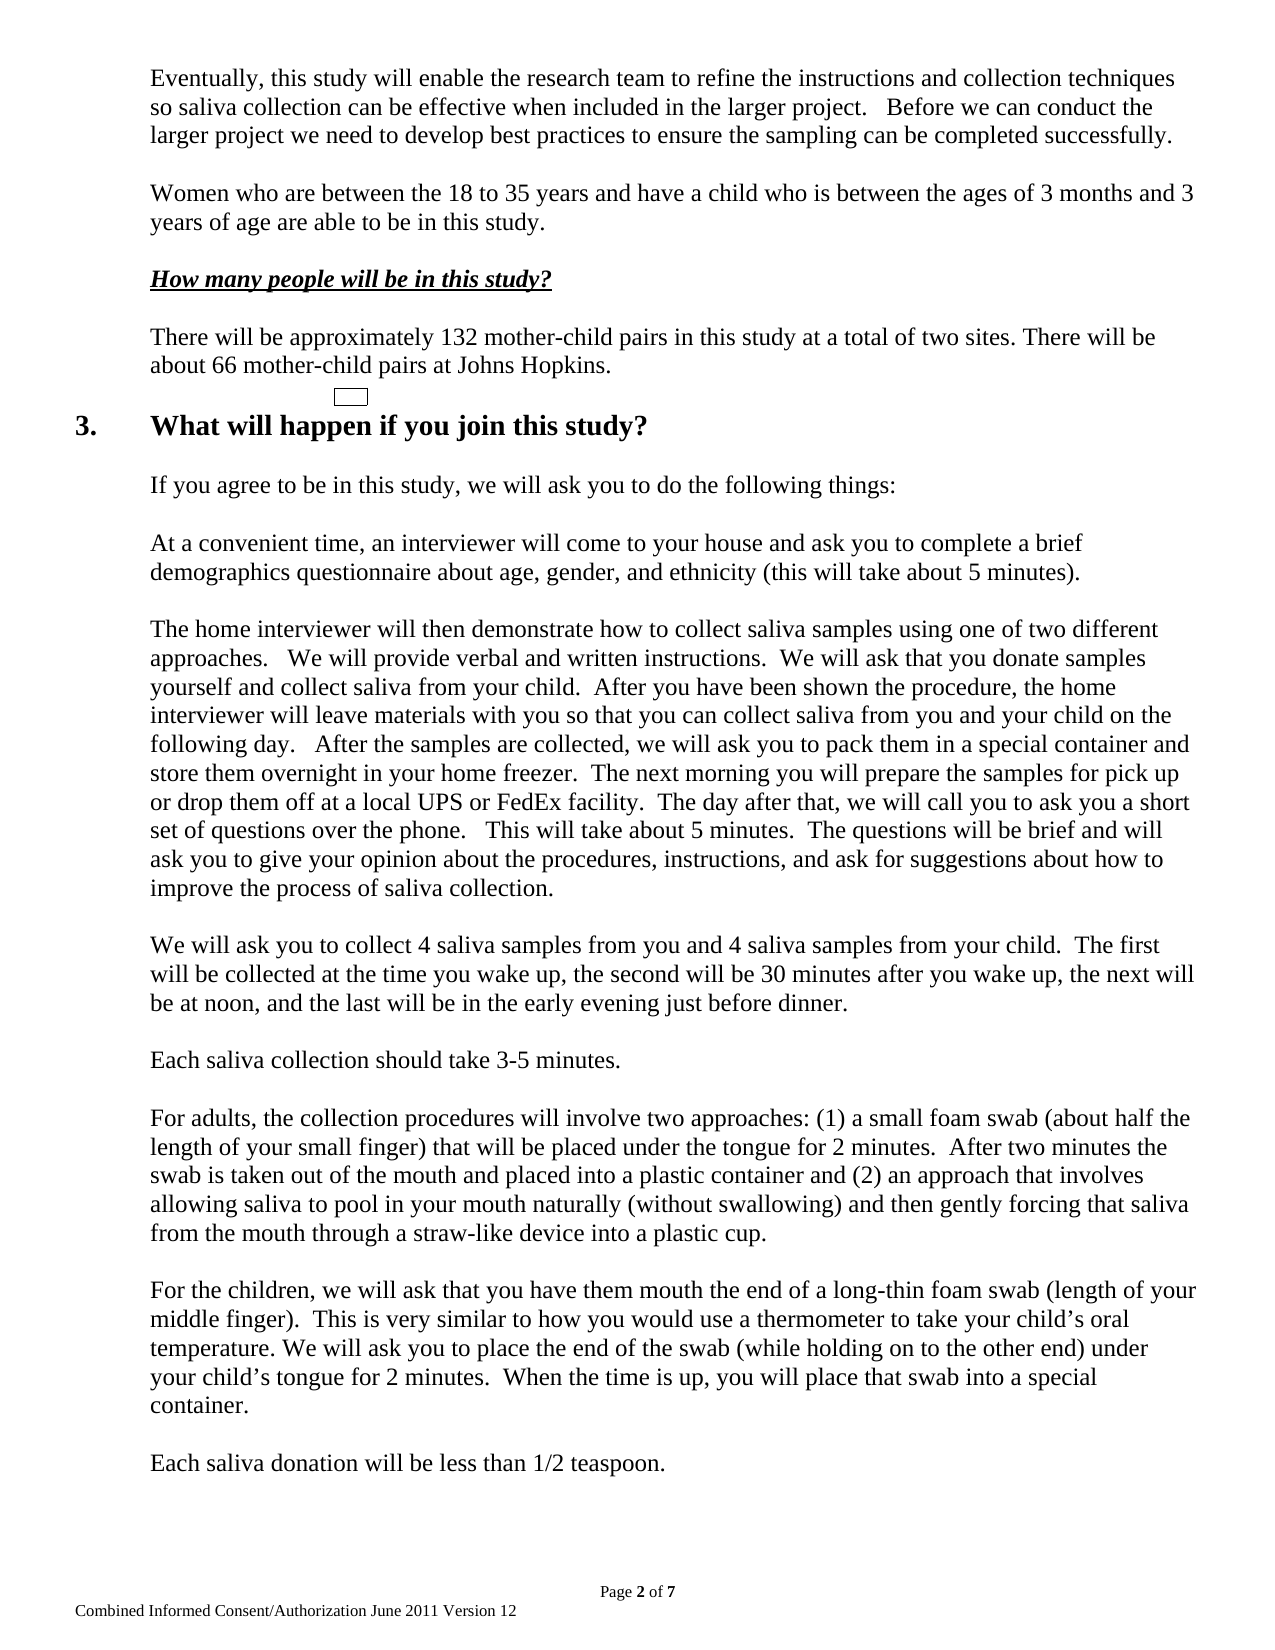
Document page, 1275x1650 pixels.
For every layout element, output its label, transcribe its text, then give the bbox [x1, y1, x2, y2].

text If you agree to be in this study, we will ask you to do the following things: [150, 470, 1200, 499]
text At a convenient time, an interviewer will come to your house and ask you to complete a brief demographics questionnaire about age, gender, and ethnicity (this will take about 5 minutes). [150, 528, 1200, 585]
text The home interviewer will then demonstrate how to collect saliva samples using one of two different approaches. We will provide verbal and written instructions. We will ask that you donate samples yourself and collect saliva from your child. After you have been shown the procedure, the home interviewer will leave materials with you so that you can collect saliva from you and your child on the following day. After the samples are collected, we will ask you to pack them in a special container and store them overnight in your home freezer. The next morning you will prepare the samples for pick up or drop them off at a local UPS or FedEx facility. The day after that, we will call you to ask you a short set of questions over the phone. This will take about 5 minutes. The questions will be brief and will ask you to give your opinion about the procedures, instructions, and ask for suggestions about how to improve the process of saliva collection. [150, 614, 1200, 902]
text We will ask you to collect 4 saliva samples from you and 4 saliva samples from your child. The first will be collected at the time you wake up, the second will be 30 minutes after you wake up, the next will be at noon, and the last will be in the early evening just before dinner. [150, 930, 1200, 1017]
text How many people will be in this study? [75, 264, 1200, 293]
list What will happen if you join this study? [75, 408, 1200, 442]
text Each saliva collection should take 3-5 minutes. [150, 1045, 1200, 1074]
text For the children, we will ask that you have them mouth the end of a long-thin foam swab (length of your middle finger). This is very similar to how you would use a thermometer to take your child’s oral temperature. We will ask you to place the end of the swab (while holding on to the other end) under your child’s tongue for 2 minutes. When the time is up, you will place that swab into a special container. [150, 1275, 1200, 1419]
text Eventually, this study will enable the research team to refine the instructions and collection techniques so saliva collection can be effective when included in the larger project. Before we can conduct the larger project we need to develop best practices to ensure the sampling can be completed successfully. [150, 63, 1200, 149]
text For adults, the collection procedures will involve two approaches: (1) a small foam swab (about half the length of your small finger) that will be placed under the tongue for 2 minutes. After two minutes the swab is taken out of the mouth and placed into a plastic container and (2) an approach that involves allowing saliva to pool in your mouth naturally (without swallowing) and then gently forcing that saliva from the mouth through a straw-like device into a plastic cup. [150, 1103, 1200, 1247]
text Women who are between the 18 to 35 years and have a child who is between the ages of 3 months and 3 years of age are able to be in this study. [150, 178, 1200, 236]
text There will be approximately 132 mother-child pairs in this study at a total of two sites. There will be about 66 mother-child pairs at Johns Hopkins. [150, 322, 1200, 379]
text Each saliva donation will be less than 1/2 teaspoon. [150, 1448, 1200, 1477]
